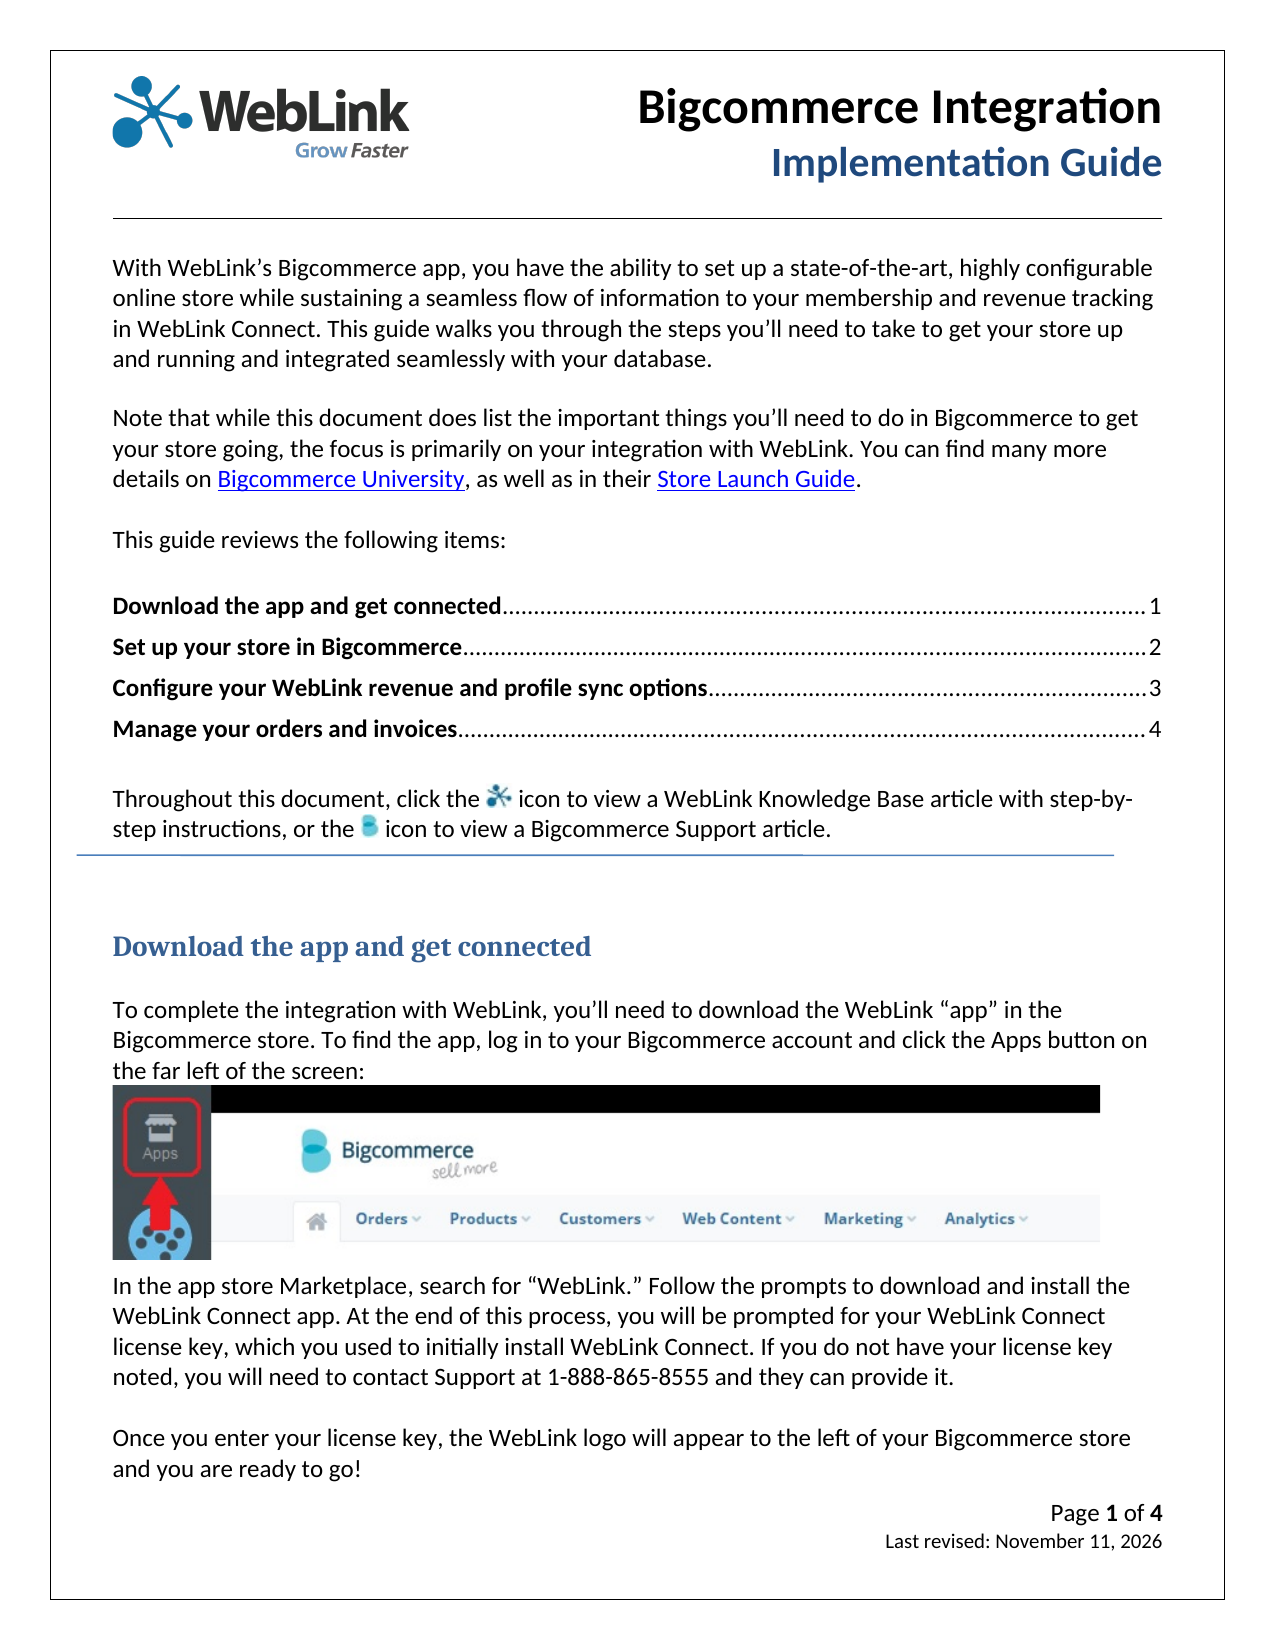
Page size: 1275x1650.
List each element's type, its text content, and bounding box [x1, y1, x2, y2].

text In the app store Marketplace, search for “WebLink.” Follow the prompts to download and install the WebLink Connect app. At the end of this process, you will be prompted for your WebLink Connect license key, which you used to initially install WebLink Connect. If you do not have your license key noted, you will need to contact Support at 1-888-865-8555 and they can provide it. [112, 1270, 1162, 1392]
text With WebLink’s Bigcommerce app, you have the ability to set up a state-of-the-art, highly configurable online store while sustaining a seamless flow of information to your membership and revenue tracking in WebLink Connect. This guide walks you through the steps you’ll need to take to get your store up and running and integrated seamlessly with your database. [112, 252, 1162, 403]
picture [112, 1085, 1100, 1260]
text Throughout this document, click the icon to view a WebLink Knowledge Base article with step-by-step instructions, or the icon to view a Bigcommerce Support article. [112, 783, 1162, 844]
text Note that while this document does list the important things you’ll need to do in Bigcommerce to get your store going, the focus is primarily on your integration with WebLink. You can find many more details on Bigcommerce University, as well as in their Store Launch Guide. [112, 403, 1162, 494]
text This guide reviews the following items: [112, 525, 1162, 555]
text Once you enter your license key, the WebLink logo will appear to the left of your Bigcommerce store and you are ready to go! [112, 1423, 1162, 1484]
picture [360, 814, 380, 838]
picture [112, 76, 410, 158]
subtitle Download the app and get connected [112, 930, 1162, 964]
picture [485, 783, 513, 808]
text To complete the integration with WebLink, you’ll need to download the WebLink “app” in the Bigcommerce store. To find the app, log in to your Bigcommerce account and click the Apps button on the far left of the screen: [112, 994, 1162, 1086]
